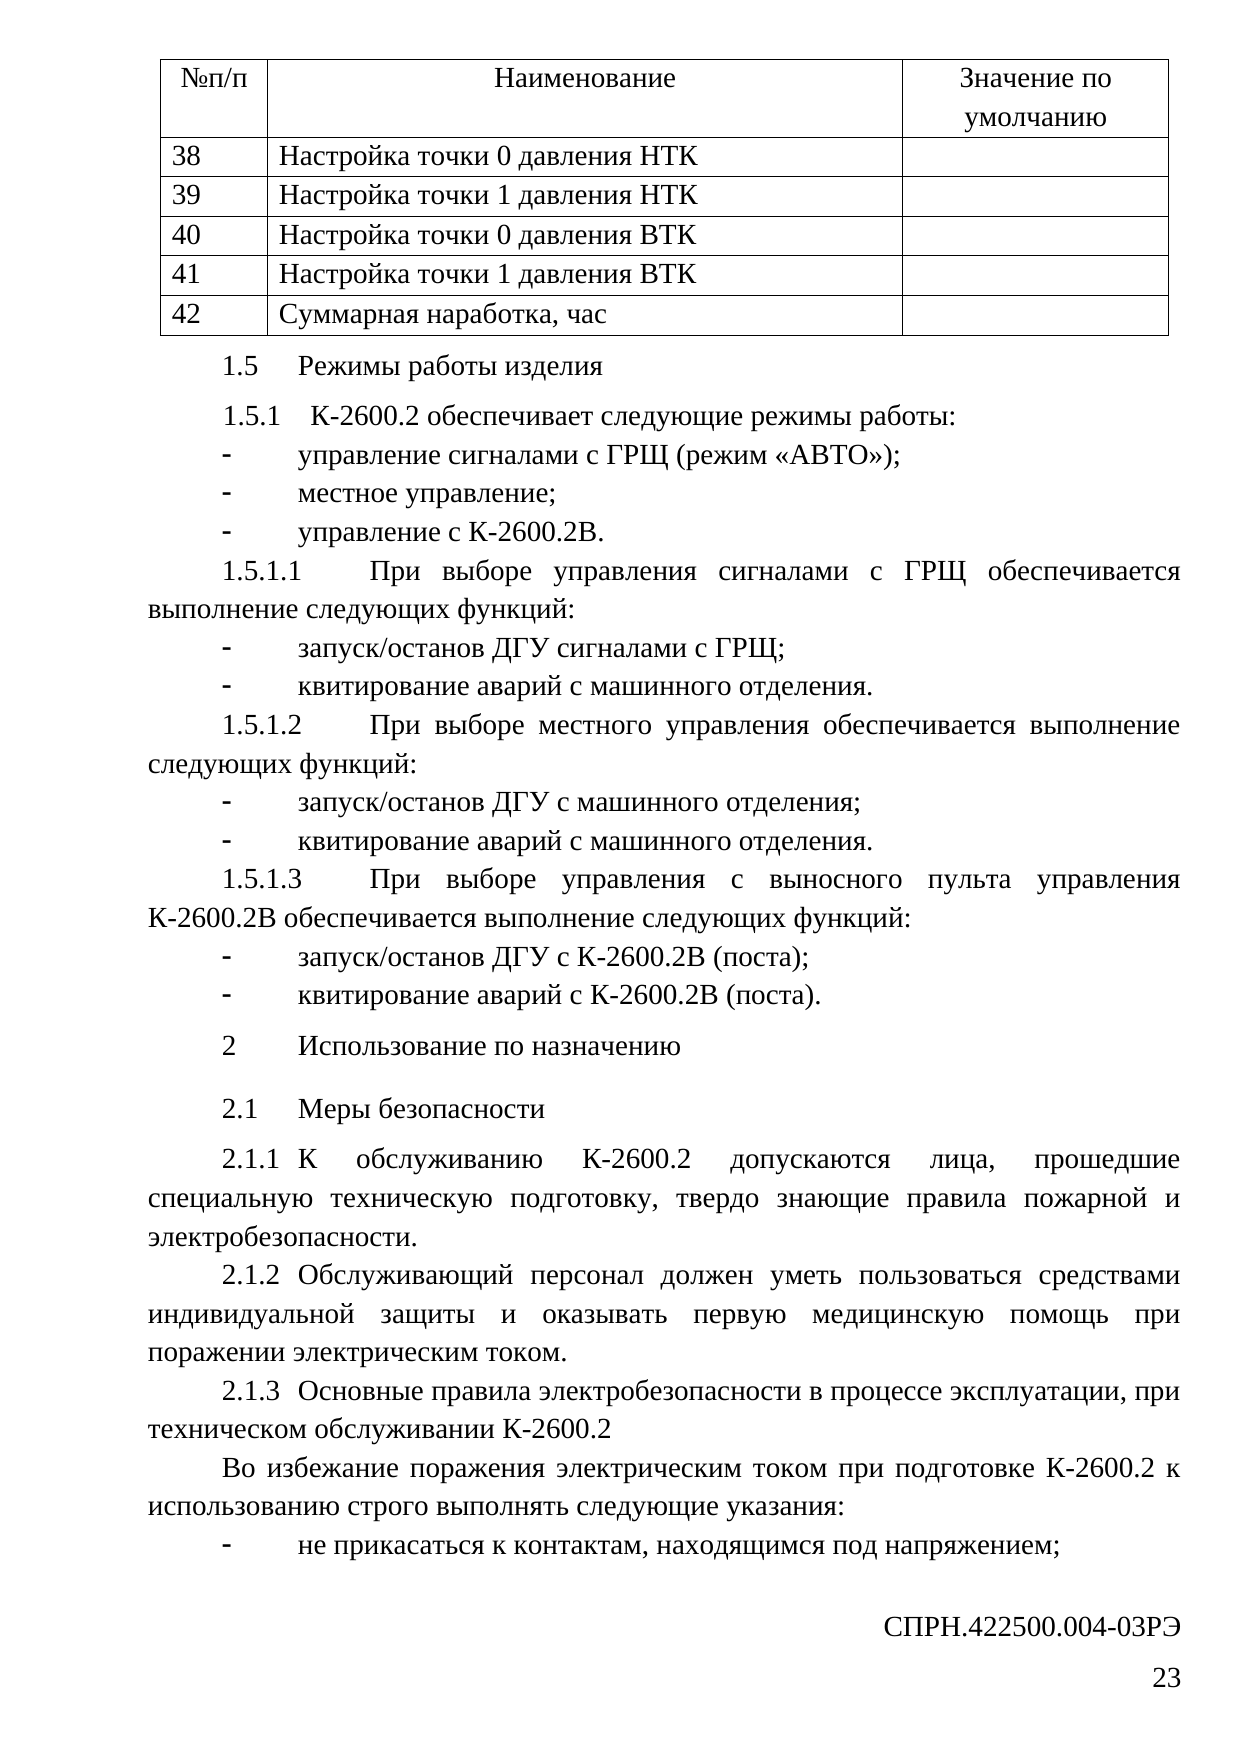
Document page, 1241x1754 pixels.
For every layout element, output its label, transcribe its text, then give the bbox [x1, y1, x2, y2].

subtitle запуск/останов ДГУ с машинного отделения; [148, 784, 1181, 818]
table_cell Суммарная наработка, час [268, 296, 902, 334]
list К обслуживанию К-2600.2 допускаются лица, прошедшие специальную техническую подготовку, твердо знающие правила пожарной и электробезопасности. [148, 1142, 1181, 1252]
table_cell Настройка точки 0 давления ВТК [268, 217, 902, 255]
table_cell [903, 177, 1168, 216]
table_cell Настройка точки 0 давления НТК [268, 138, 902, 176]
subtitle управление с К-2600.2В. [148, 514, 1181, 548]
table_cell 41 [161, 256, 267, 295]
subtitle Во избежание поражения электрическим током при подготовке К-2600.2 к использованию строго выполнять следующие указания: [148, 1450, 1181, 1522]
table_cell Настройка точки 1 давления ВТК [268, 256, 902, 295]
table_cell [903, 296, 1168, 334]
subtitle управление сигналами с ГРЩ (режим «АВТО»); [148, 437, 1181, 471]
subtitle квитирование аварий с машинного отделения. [148, 823, 1181, 857]
subtitle При выборе местного управления обеспечивается выполнение следующих функций: [148, 707, 1181, 779]
subtitle К-2600.2 обеспечивает следующие режимы работы: [148, 398, 1181, 432]
table_cell 39 [161, 177, 267, 216]
table_cell 42 [161, 296, 267, 334]
table_header №п/п [161, 60, 267, 137]
subtitle квитирование аварий с машинного отделения. [148, 668, 1181, 702]
list Обслуживающий персонал должен уметь пользоваться средствами индивидуальной защиты и оказывать первую медицинскую помощь при поражении электрическим током. [148, 1257, 1181, 1368]
table_cell [903, 256, 1168, 295]
subtitle запуск/останов ДГУ с К-2600.2В (поста); [148, 939, 1181, 972]
subtitle не прикасаться к контактам, находящимся под напряжением; [148, 1527, 1181, 1561]
table_cell 38 [161, 138, 267, 176]
table_cell [903, 217, 1168, 255]
subtitle квитирование аварий с К-2600.2В (поста). [148, 977, 1181, 1011]
subtitle Режимы работы изделия [148, 348, 1181, 382]
table_cell 40 [161, 217, 267, 255]
subtitle запуск/останов ДГУ сигналами с ГРЩ; [148, 630, 1181, 663]
subtitle При выборе управления сигналами с ГРЩ обеспечивается выполнение следующих функций: [148, 553, 1181, 625]
list Основные правила электробезопасности в процессе эксплуатации, при техническом обслуживании К-2600.2 [148, 1373, 1181, 1445]
table_header Значение по умолчанию [903, 60, 1168, 137]
table_cell Настройка точки 1 давления НТК [268, 177, 902, 216]
subtitle Использование по назначению [148, 1028, 1181, 1062]
table_cell [903, 138, 1168, 176]
table_header Наименование [268, 60, 902, 137]
subtitle Меры безопасности [148, 1091, 1181, 1125]
subtitle местное управление; [148, 476, 1181, 509]
subtitle При выборе управления с выносного пульта управления К-2600.2В обеспечивается выполнение следующих функций: [148, 862, 1181, 934]
